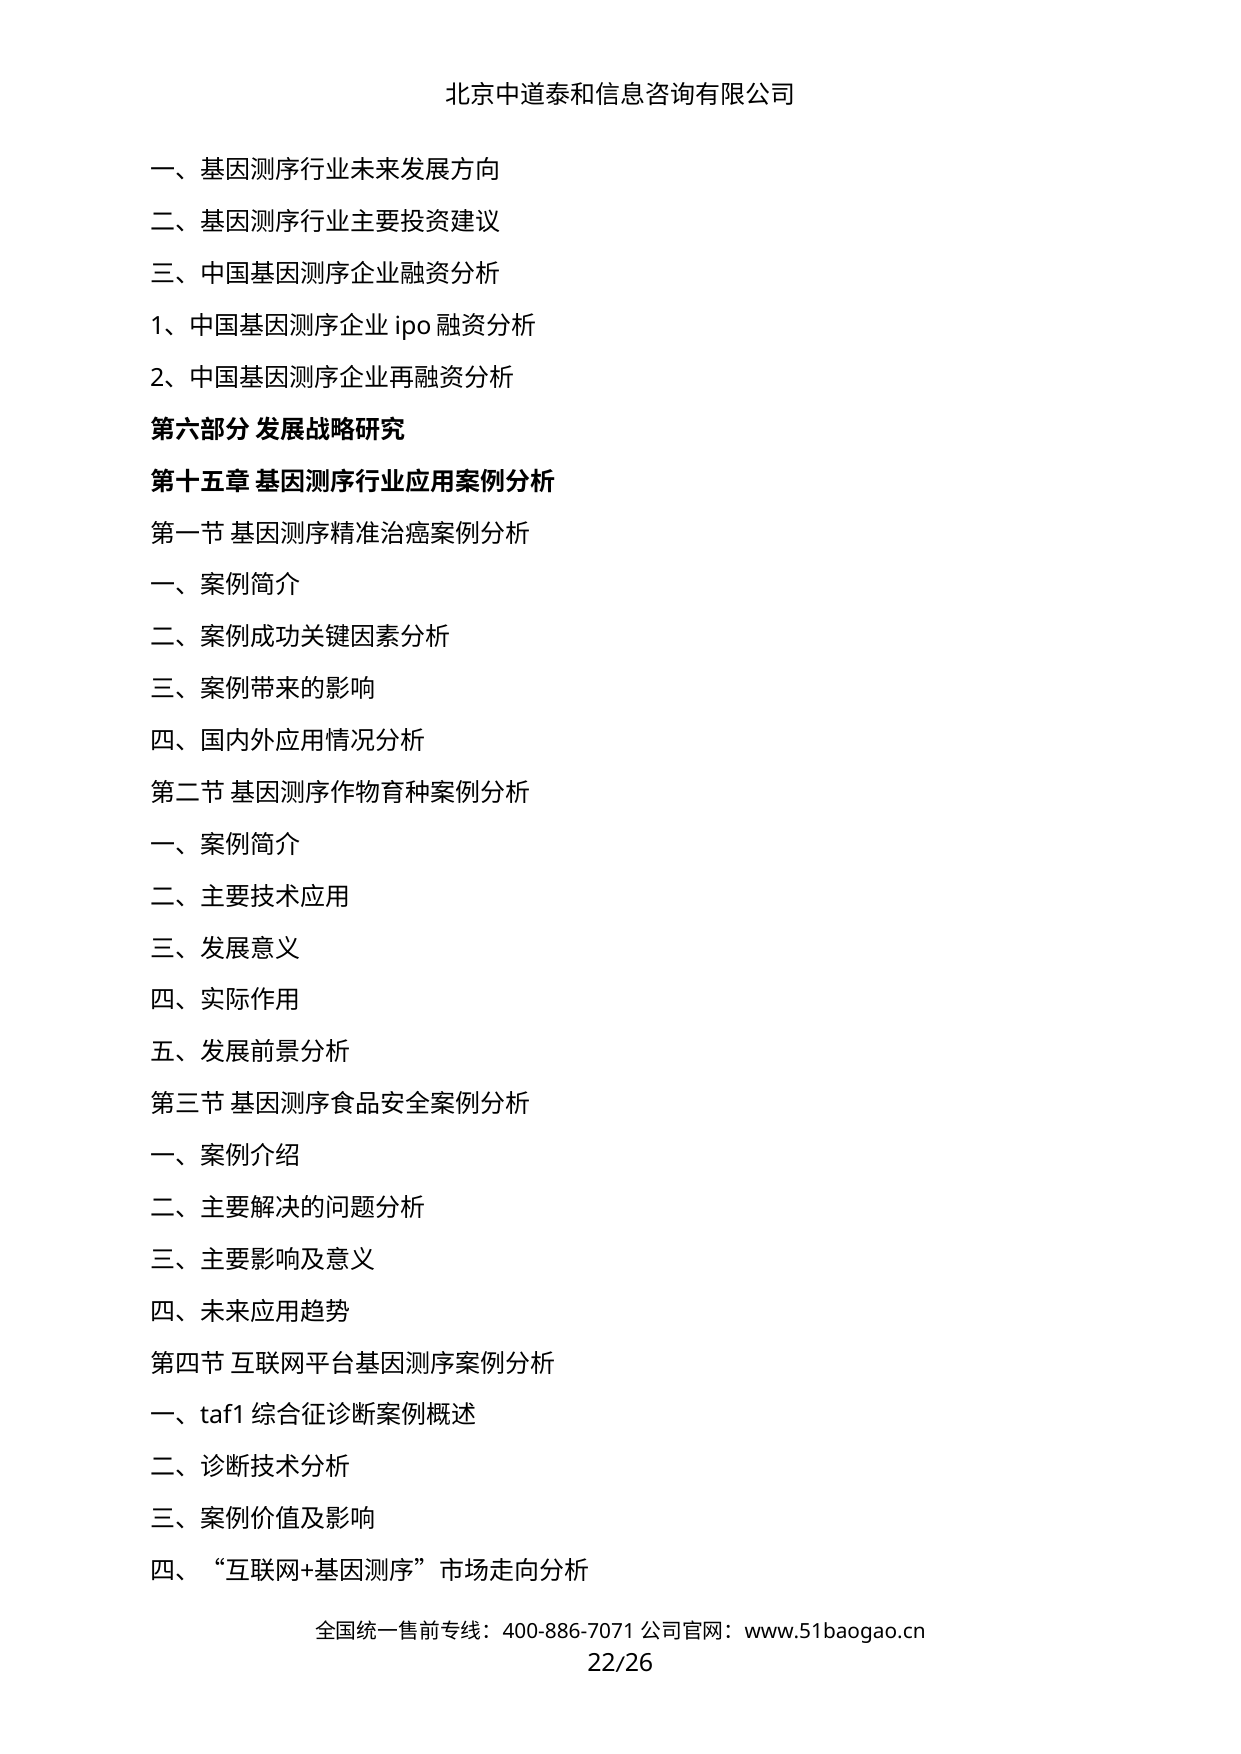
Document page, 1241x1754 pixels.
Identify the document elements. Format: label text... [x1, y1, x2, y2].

text 2、中国基因测序企业再融资分析 [150, 357, 1090, 394]
text 一、基因测序行业未来发展方向 [150, 150, 1090, 186]
text 第十五章 基因测序行业应用案例分析 [150, 461, 1090, 497]
text 三、主要影响及意义 [150, 1239, 1090, 1276]
text 三、案例带来的影响 [150, 669, 1090, 705]
text 一、案例介绍 [150, 1136, 1090, 1172]
text 二、主要技术应用 [150, 876, 1090, 912]
text 一、案例简介 [150, 565, 1090, 601]
text 一、案例简介 [150, 824, 1090, 861]
text 二、基因测序行业主要投资建议 [150, 202, 1090, 238]
text 三、案例价值及影响 [150, 1499, 1090, 1535]
text 三、中国基因测序企业融资分析 [150, 254, 1090, 290]
text 二、主要解决的问题分析 [150, 1187, 1090, 1224]
text 四、实际作用 [150, 980, 1090, 1016]
text 二、诊断技术分析 [150, 1447, 1090, 1483]
text 四、“互联网+基因测序”市场走向分析 [150, 1551, 1090, 1587]
text 第一节 基因测序精准治癌案例分析 [150, 513, 1090, 549]
text 五、发展前景分析 [150, 1032, 1090, 1068]
text 四、未来应用趋势 [150, 1291, 1090, 1327]
text 三、发展意义 [150, 928, 1090, 964]
text 1、中国基因测序企业ipo融资分析 [150, 306, 1090, 342]
text 第六部分 发展战略研究 [150, 409, 1090, 446]
text 一、taf1综合征诊断案例概述 [150, 1395, 1090, 1431]
text 二、案例成功关键因素分析 [150, 617, 1090, 653]
text 第三节 基因测序食品安全案例分析 [150, 1084, 1090, 1120]
text 第四节 互联网平台基因测序案例分析 [150, 1343, 1090, 1379]
text 第二节 基因测序作物育种案例分析 [150, 772, 1090, 809]
text 四、国内外应用情况分析 [150, 721, 1090, 757]
